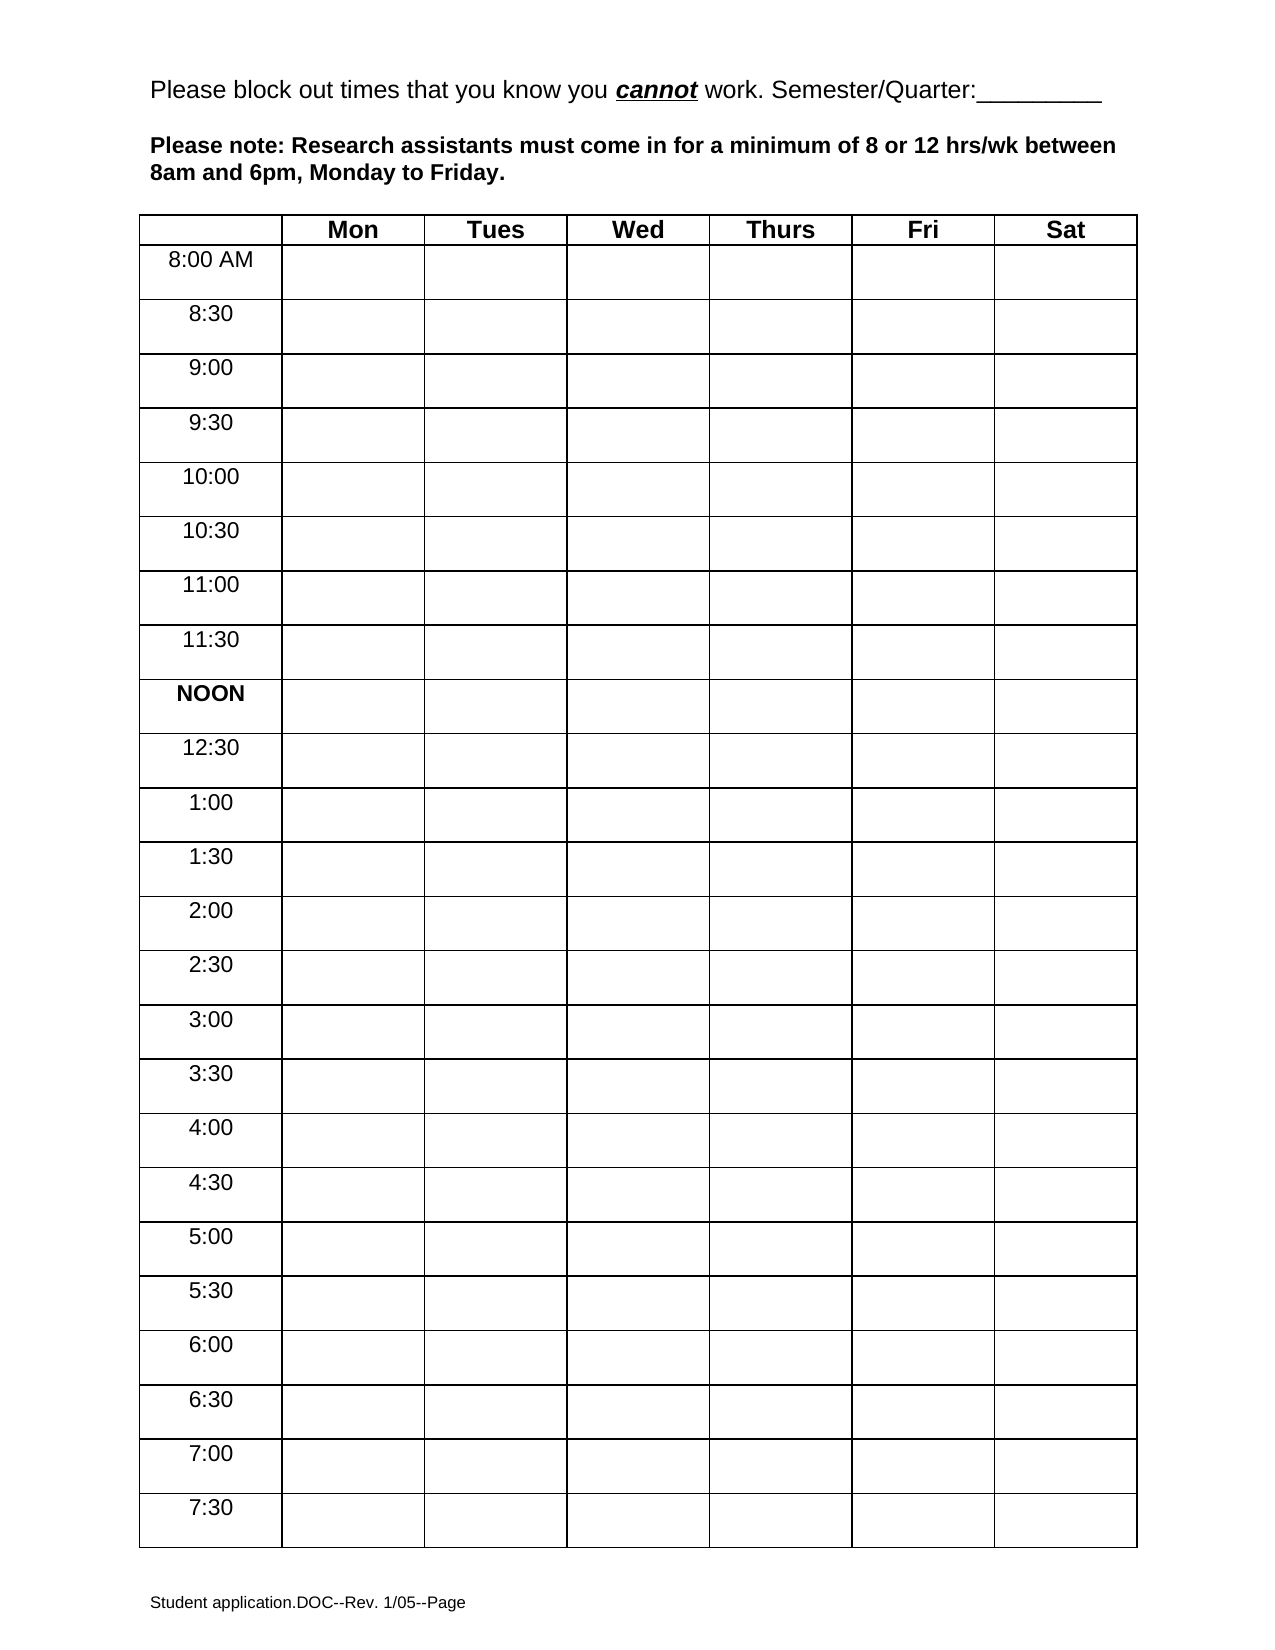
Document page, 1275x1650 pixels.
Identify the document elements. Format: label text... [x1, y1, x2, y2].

table_cell [710, 897, 851, 950]
table_cell [853, 843, 994, 896]
table_cell [425, 1494, 566, 1547]
table_header Thurs [710, 216, 851, 244]
table_cell [995, 680, 1136, 733]
table_cell [853, 626, 994, 678]
table_cell [425, 626, 566, 678]
table_cell 7:00 [140, 1440, 281, 1492]
table_cell [425, 1386, 566, 1438]
table_header Mon [283, 216, 424, 244]
table_cell [853, 409, 994, 461]
table_cell [853, 1006, 994, 1058]
table_cell 5:00 [140, 1223, 281, 1275]
table_cell [853, 572, 994, 624]
table_cell [710, 734, 851, 787]
table_cell 11:00 [140, 572, 281, 624]
table_cell [710, 355, 851, 407]
table_cell 10:00 [140, 463, 281, 516]
table_cell [425, 300, 566, 353]
table_cell [568, 1440, 709, 1492]
table_cell [425, 355, 566, 407]
table_cell [853, 897, 994, 950]
text Please note: Research assistants must come in for a minimum of 8 or 12 hrs/wk between 8am and 6pm, Monday to Friday. [150, 132, 1125, 185]
table_cell [995, 1168, 1136, 1221]
table_cell [568, 1114, 709, 1167]
table_cell [283, 300, 424, 353]
table_cell 3:30 [140, 1060, 281, 1113]
table_cell [425, 1223, 566, 1275]
table_cell [425, 843, 566, 896]
table_cell [425, 1114, 566, 1167]
table_cell [283, 517, 424, 570]
table_cell [995, 789, 1136, 841]
table_cell [995, 734, 1136, 787]
table_cell [425, 517, 566, 570]
table_cell [710, 1223, 851, 1275]
table_cell [995, 572, 1136, 624]
table_cell [995, 1440, 1136, 1492]
table_cell 12:30 [140, 734, 281, 787]
table_cell [283, 355, 424, 407]
table_cell [283, 1386, 424, 1438]
table_cell [283, 1060, 424, 1113]
table_cell [568, 1331, 709, 1384]
table_cell 2:00 [140, 897, 281, 950]
table_cell [425, 572, 566, 624]
table_cell [853, 1277, 994, 1330]
table_cell 2:30 [140, 951, 281, 1004]
table_cell [995, 897, 1136, 950]
table_cell [710, 1494, 851, 1547]
table_cell [425, 897, 566, 950]
table_cell [853, 1060, 994, 1113]
table_cell [853, 1168, 994, 1221]
table_cell [283, 843, 424, 896]
table_cell [995, 1006, 1136, 1058]
table_cell [710, 1277, 851, 1330]
table_cell 11:30 [140, 626, 281, 678]
table_cell [853, 1223, 994, 1275]
table_cell [853, 1114, 994, 1167]
table_cell [425, 1060, 566, 1113]
table_cell [283, 951, 424, 1004]
table_cell [568, 897, 709, 950]
table_cell [995, 463, 1136, 516]
table_cell 4:00 [140, 1114, 281, 1167]
table_cell [853, 246, 994, 298]
table_cell [568, 517, 709, 570]
table_cell [995, 626, 1136, 678]
table_cell [710, 626, 851, 678]
table_cell [710, 1006, 851, 1058]
table_cell [853, 734, 994, 787]
table_cell [853, 1331, 994, 1384]
table_cell [425, 1331, 566, 1384]
table_cell [995, 300, 1136, 353]
table_cell [995, 1277, 1136, 1330]
table_header Wed [568, 216, 709, 244]
text Please block out times that you know you cannot work. Semester/Quarter:_________ [150, 75, 1125, 104]
table_cell [283, 680, 424, 733]
table_cell [853, 680, 994, 733]
table_cell [283, 789, 424, 841]
table_header [140, 216, 281, 244]
table_cell [710, 951, 851, 1004]
table_cell [568, 951, 709, 1004]
table_cell [568, 1494, 709, 1547]
table_cell [425, 463, 566, 516]
table_cell [853, 517, 994, 570]
table_cell [568, 300, 709, 353]
table_cell [283, 1168, 424, 1221]
table_cell [853, 300, 994, 353]
table_header Sat [995, 216, 1136, 244]
table_cell [283, 1114, 424, 1167]
table_cell [568, 734, 709, 787]
table_cell [710, 1114, 851, 1167]
table_cell [425, 409, 566, 461]
table_cell [710, 246, 851, 298]
table_cell [283, 1494, 424, 1547]
table_cell [995, 355, 1136, 407]
table_cell [853, 1494, 994, 1547]
table_cell [710, 789, 851, 841]
table_cell [995, 951, 1136, 1004]
table_cell 10:30 [140, 517, 281, 570]
table_cell [283, 463, 424, 516]
table_cell [283, 734, 424, 787]
table_cell [283, 1331, 424, 1384]
table_cell [995, 1060, 1136, 1113]
table_cell [568, 843, 709, 896]
table_cell [425, 1277, 566, 1330]
table_header Fri [853, 216, 994, 244]
table_cell [710, 1060, 851, 1113]
table_cell 5:30 [140, 1277, 281, 1330]
table_cell [568, 246, 709, 298]
table_cell [710, 1440, 851, 1492]
table_cell [568, 409, 709, 461]
table_cell [995, 843, 1136, 896]
table_cell 6:00 [140, 1331, 281, 1384]
table_cell [568, 572, 709, 624]
table_cell [568, 789, 709, 841]
table_cell [995, 1114, 1136, 1167]
table_cell [995, 246, 1136, 298]
table_cell [425, 1168, 566, 1221]
table_cell 6:30 [140, 1386, 281, 1438]
table_cell [425, 1440, 566, 1492]
table_cell [853, 463, 994, 516]
table_cell [853, 1386, 994, 1438]
table_cell 9:30 [140, 409, 281, 461]
table_cell [568, 355, 709, 407]
table_cell [568, 1277, 709, 1330]
table_cell [283, 1006, 424, 1058]
table_cell [995, 1494, 1136, 1547]
table_cell NOON [140, 680, 281, 733]
table_cell [568, 463, 709, 516]
table_cell [425, 1006, 566, 1058]
table_cell 7:30 [140, 1494, 281, 1547]
table_cell [568, 1386, 709, 1438]
table_cell [283, 897, 424, 950]
table_header Tues [425, 216, 566, 244]
table_cell [995, 517, 1136, 570]
table_cell [283, 626, 424, 678]
table_cell [853, 789, 994, 841]
table_cell [710, 1331, 851, 1384]
table_cell [710, 463, 851, 516]
table_cell [710, 1168, 851, 1221]
table_cell [995, 1331, 1136, 1384]
table_cell [425, 734, 566, 787]
table_cell [710, 843, 851, 896]
table_cell [283, 1277, 424, 1330]
table_cell [283, 572, 424, 624]
table_cell [425, 246, 566, 298]
table_cell [995, 1386, 1136, 1438]
table_cell [853, 1440, 994, 1492]
table_cell [710, 409, 851, 461]
table_cell [710, 300, 851, 353]
table_cell [283, 1440, 424, 1492]
table_cell [853, 951, 994, 1004]
table_cell [710, 572, 851, 624]
table_cell [425, 680, 566, 733]
table_cell 8:30 [140, 300, 281, 353]
table_cell [710, 680, 851, 733]
table_cell [425, 789, 566, 841]
table_cell [568, 1168, 709, 1221]
table_cell 1:30 [140, 843, 281, 896]
table_cell [710, 1386, 851, 1438]
table_cell [710, 517, 851, 570]
table_cell [425, 951, 566, 1004]
table_cell 8:00 AM [140, 246, 281, 298]
table_cell 4:30 [140, 1168, 281, 1221]
table_cell [568, 1223, 709, 1275]
table_cell [283, 1223, 424, 1275]
table_cell 1:00 [140, 789, 281, 841]
table_cell [995, 1223, 1136, 1275]
table_cell [283, 246, 424, 298]
table_cell [853, 355, 994, 407]
table_cell 3:00 [140, 1006, 281, 1058]
table_cell [568, 1006, 709, 1058]
table_cell 9:00 [140, 355, 281, 407]
table_cell [995, 409, 1136, 461]
table_cell [283, 409, 424, 461]
table_cell [568, 680, 709, 733]
table_cell [568, 1060, 709, 1113]
table_cell [568, 626, 709, 678]
